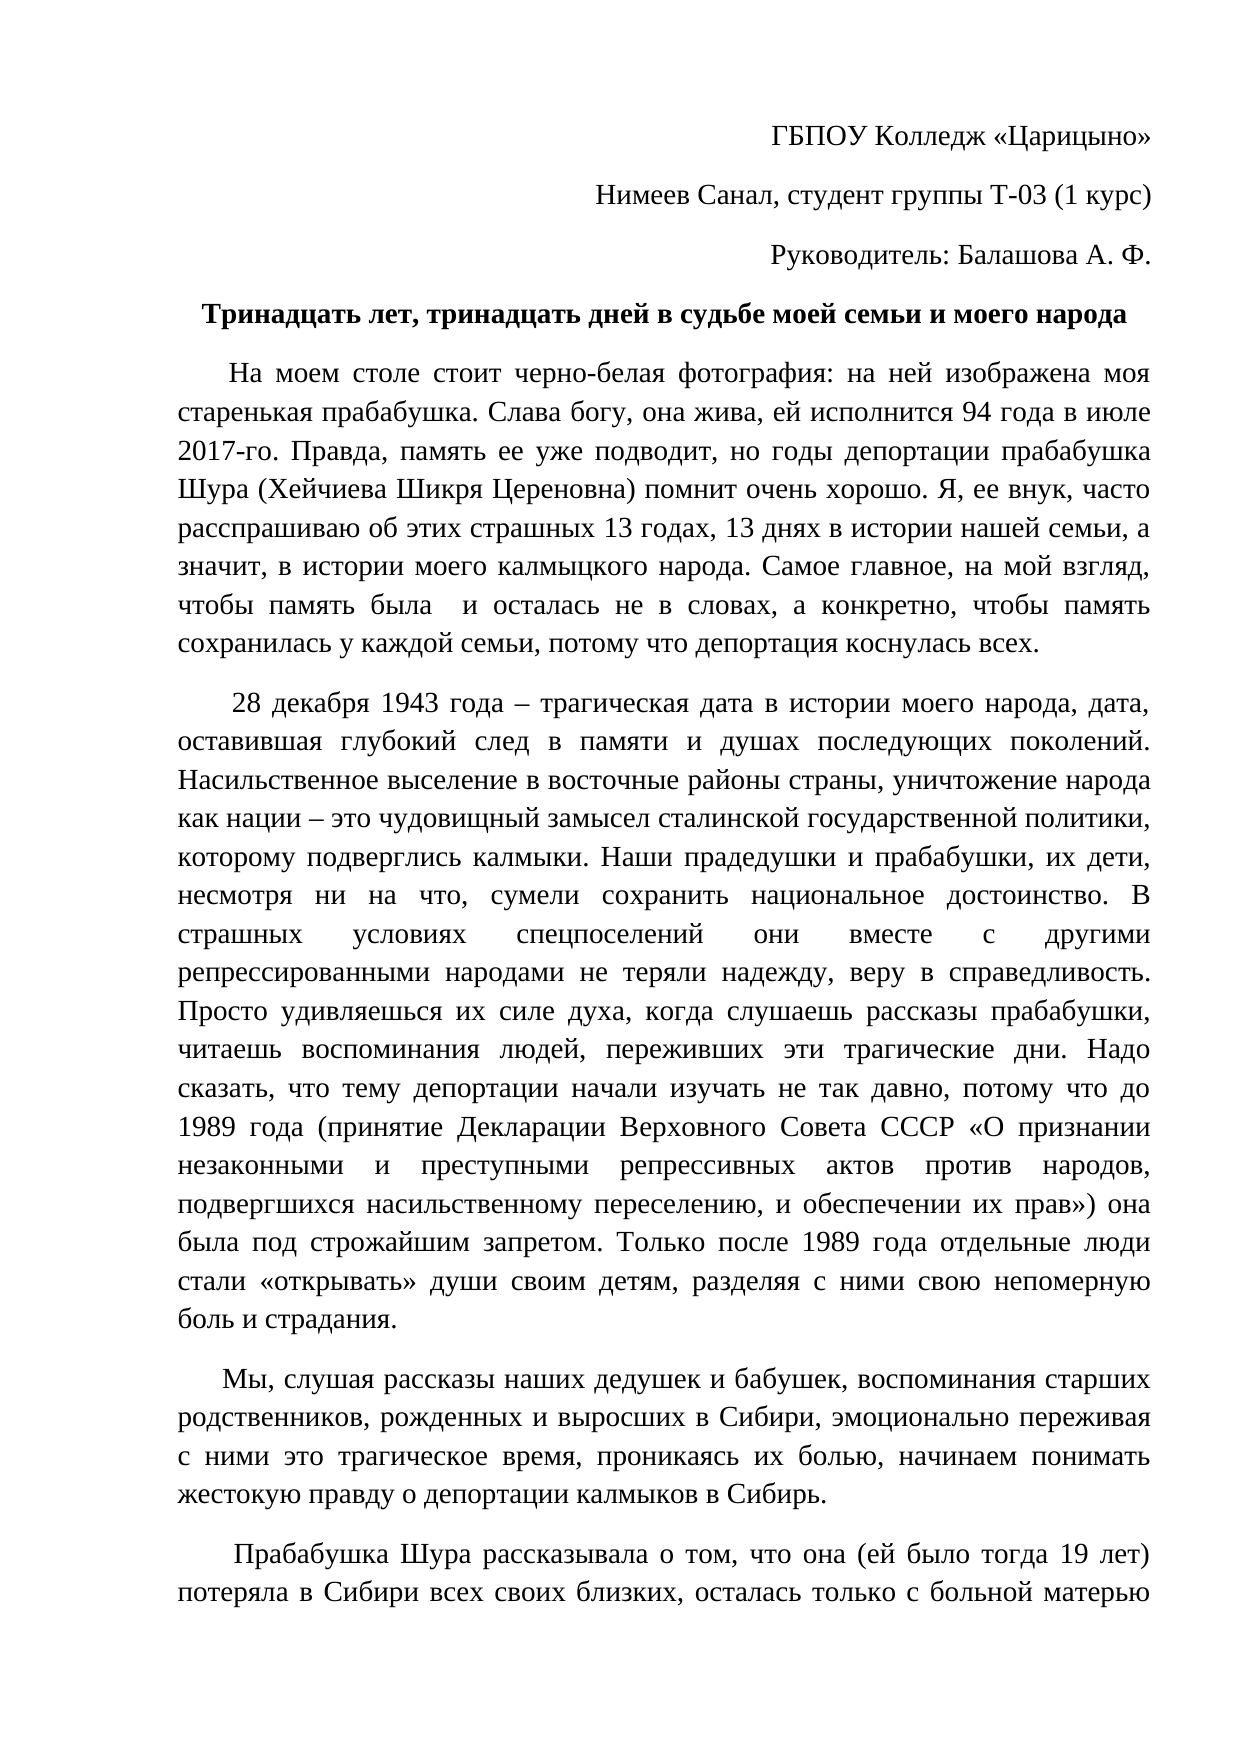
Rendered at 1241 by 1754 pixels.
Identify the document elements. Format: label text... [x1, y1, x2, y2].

text На моем столе стоит черно-белая фотография: на ней изображена моя старенькая прабабушка. Слава богу, она жива, ей исполнится 94 года в июле 2017-го. Правда, память ее уже подводит, но годы депортации прабабушка Шура (Хейчиева Шикря Цереновна) помнит очень хорошо. Я, ее внук, часто расспрашиваю об этих страшных 13 годах, 13 днях в истории нашей семьи, а значит, в истории моего калмыцкого народа. Самое главное, на мой взгляд, чтобы память была и осталась не в словах, а конкретно, чтобы память сохранилась у каждой семьи, потому что депортация коснулась всех. [177, 356, 1152, 659]
text Тринадцать лет, тринадцать дней в судьбе моей семьи и моего народа [177, 296, 1152, 330]
text Руководитель: Балашова А. Ф. [177, 237, 1152, 270]
text ГБПОУ Колледж «Царицыно» [177, 118, 1152, 152]
text Нимеев Санал, студент группы Т-03 (1 курс) [177, 177, 1152, 211]
text 28 декабря 1943 года – трагическая дата в истории моего народа, дата, оставившая глубокий след в памяти и душах последующих поколений. Насильственное выселение в восточные районы страны, уничтожение народа как нации – это чудовищный замысел сталинской государственной политики, которому подверглись калмыки. Наши прадедушки и прабабушки, их дети, несмотря ни на что, сумели сохранить национальное достоинство. В страшных условиях спецпоселений они вместе с другими репрессированными народами не теряли надежду, веру в справедливость. Просто удивляешься их силе духа, когда слушаешь рассказы прабабушки, читаешь воспоминания людей, переживших эти трагические дни. Надо сказать, что тему депортации начали изучать не так давно, потому что до 1989 года (принятие Декларации Верховного Совета СССР «О признании незаконными и преступными репрессивных актов против народов, подвергшихся насильственному переселению, и обеспечении их прав») она была под строжайшим запретом. Только после 1989 года отдельные люди стали «открывать» души своим детям, разделяя с ними свою непомерную боль и страдания. [177, 685, 1152, 1335]
text Мы, слушая рассказы наших дедушек и бабушек, воспоминания старших родственников, рожденных и выросших в Сибири, эмоционально переживая с ними это трагическое время, проникаясь их болью, начинаем понимать жестокую правду о депортации калмыков в Сибирь. [177, 1361, 1152, 1510]
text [177, 1536, 1152, 1608]
